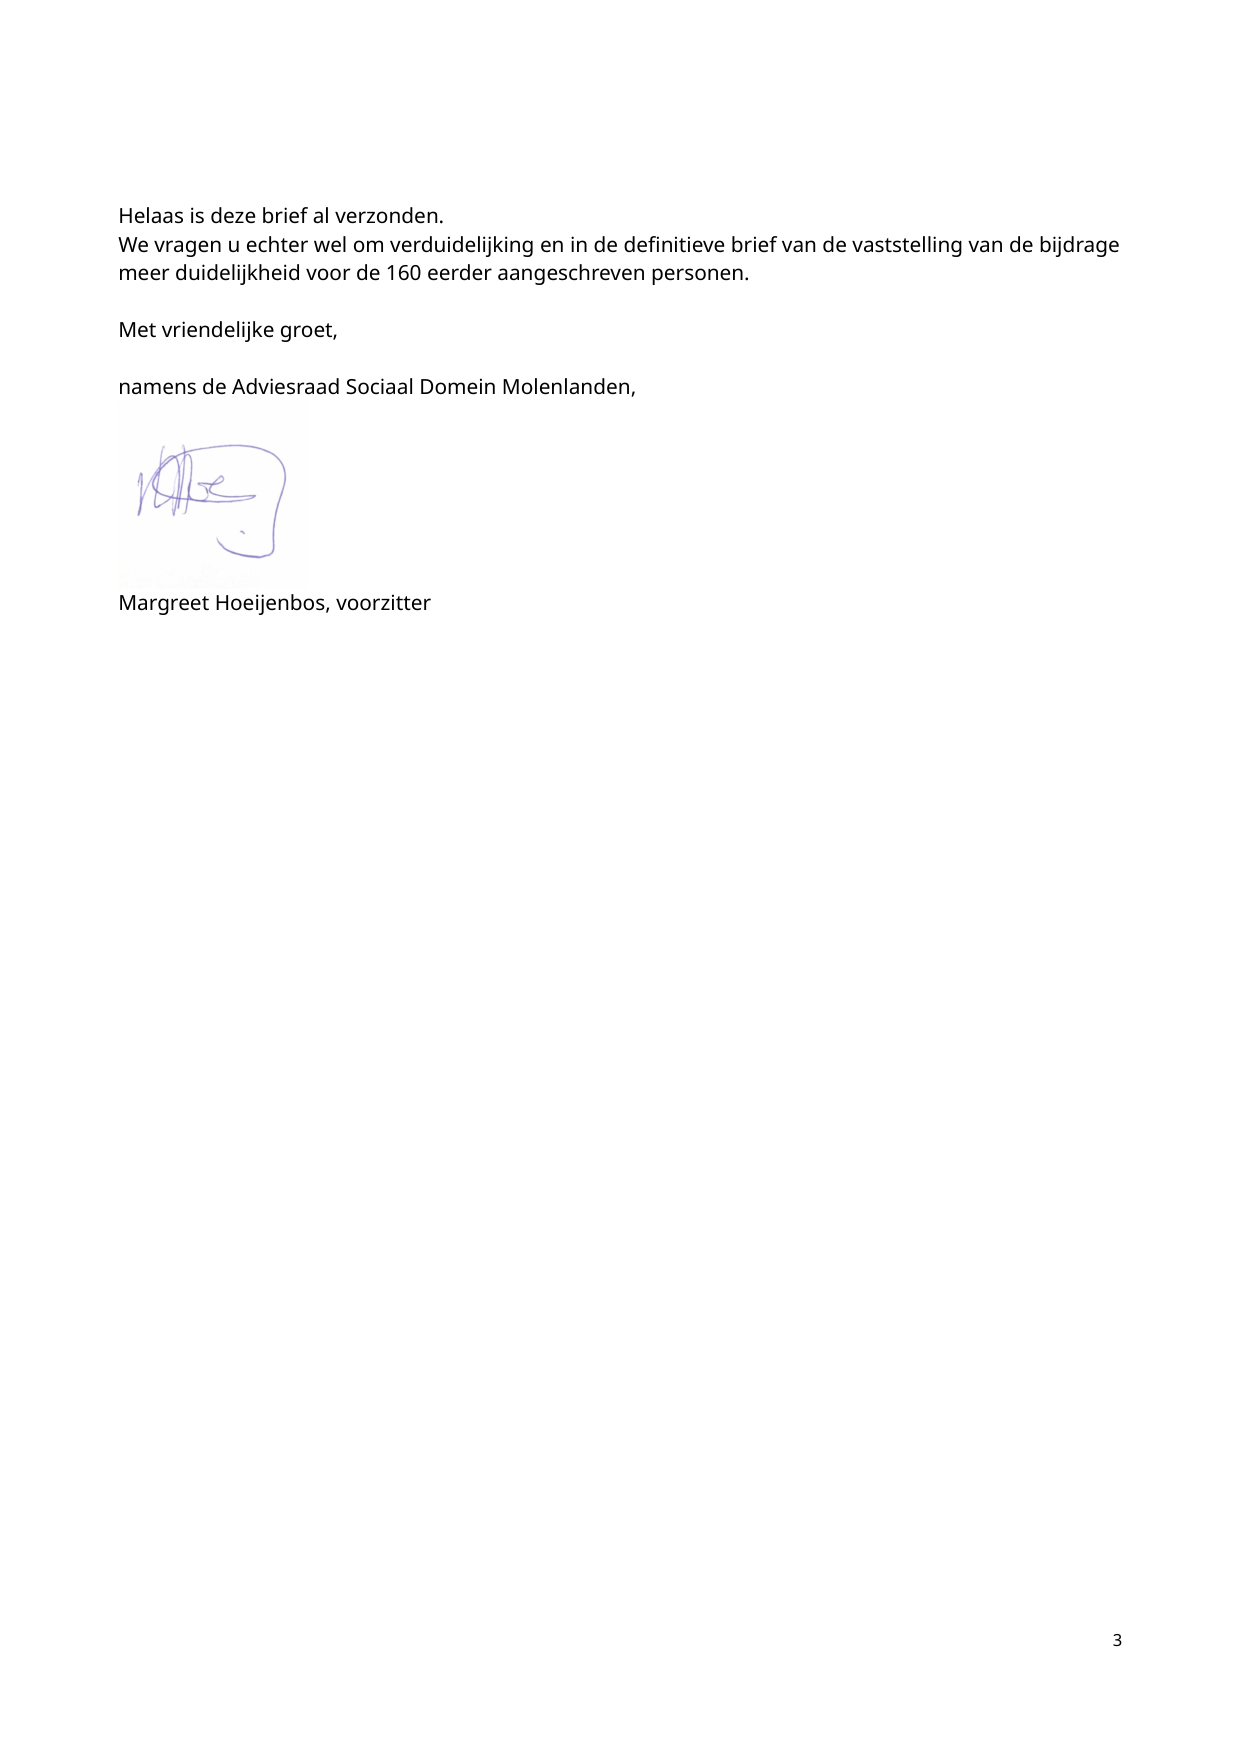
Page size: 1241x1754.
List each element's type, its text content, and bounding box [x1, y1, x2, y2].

text Met vriendelijke groet, [118, 315, 1122, 343]
picture [119, 402, 308, 589]
text namens de Adviesraad Sociaal Domein Molenlanden, [118, 372, 1122, 400]
text Helaas is deze brief al verzonden. [118, 201, 1122, 230]
text We vragen u echter wel om verduidelijking en in de definitieve brief van de vaststelling van de bijdrage meer duidelijkheid voor de 160 eerder aangeschreven personen. [118, 230, 1122, 287]
text Margreet Hoeijenbos, voorzitter [118, 588, 1122, 617]
